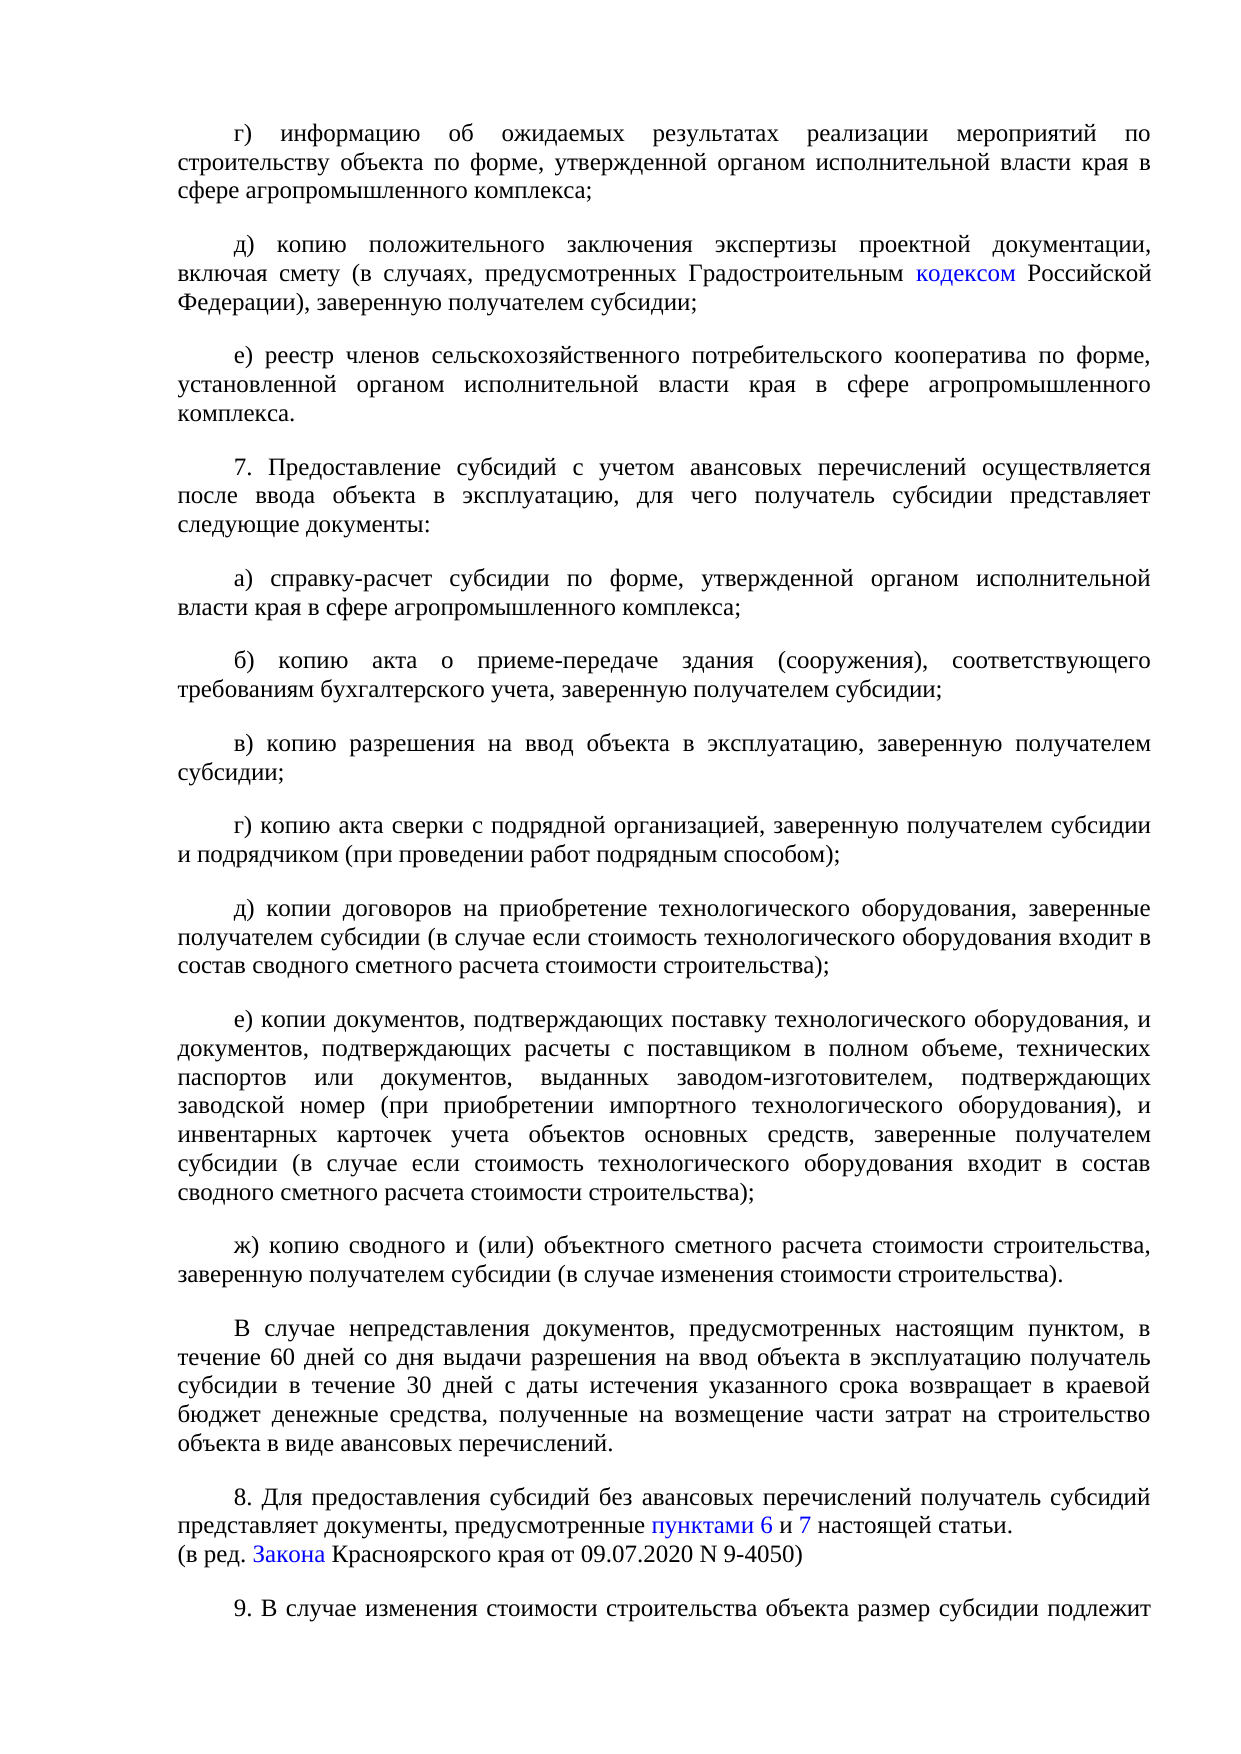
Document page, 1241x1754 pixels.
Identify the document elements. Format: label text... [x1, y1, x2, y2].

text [177, 1593, 1152, 1622]
text д) копию положительного заключения экспертизы проектной документации, включая смету (в случаях, предусмотренных Градостроительным кодексом Российской Федерации), заверенную получателем субсидии; [177, 229, 1152, 316]
text е) копии документов, подтверждающих поставку технологического оборудования, и документов, подтверждающих расчеты с поставщиком в полном объеме, технических паспортов или документов, выданных заводом-изготовителем, подтверждающих заводской номер (при приобретении импортного технологического оборудования), и инвентарных карточек учета объектов основных средств, заверенные получателем субсидии (в случае если стоимость технологического оборудования входит в состав сводного сметного расчета стоимости строительства); [177, 1004, 1152, 1206]
text г) информацию об ожидаемых результатах реализации мероприятий по строительству объекта по форме, утвержденной органом исполнительной власти края в сфере агропромышленного комплекса; [177, 118, 1152, 204]
text В случае непредставления документов, предусмотренных настоящим пунктом, в течение 60 дней со дня выдачи разрешения на ввод объекта в эксплуатацию получатель субсидии в течение 30 дней с даты истечения указанного срока возвращает в краевой бюджет денежные средства, полученные на возмещение части затрат на строительство объекта в виде авансовых перечислений. [177, 1313, 1152, 1457]
text 7. Предоставление субсидий с учетом авансовых перечислений осуществляется после ввода объекта в эксплуатацию, для чего получатель субсидии представляет следующие документы: [177, 452, 1152, 538]
text а) справку-расчет субсидии по форме, утвержденной органом исполнительной власти края в сфере агропромышленного комплекса; [177, 563, 1152, 621]
text (в ред. Закона Красноярского края от 09.07.2020 N 9-4050) [177, 1539, 1152, 1568]
text б) копию акта о приеме-передаче здания (сооружения), соответствующего требованиям бухгалтерского учета, заверенную получателем субсидии; [177, 646, 1152, 703]
text 8. Для предоставления субсидий без авансовых перечислений получатель субсидий представляет документы, предусмотренные пунктами 6 и 7 настоящей статьи. [177, 1482, 1152, 1539]
text ж) копию сводного и (или) объектного сметного расчета стоимости строительства, заверенную получателем субсидии (в случае изменения стоимости строительства). [177, 1231, 1152, 1288]
text в) копию разрешения на ввод объекта в эксплуатацию, заверенную получателем субсидии; [177, 728, 1152, 786]
text е) реестр членов сельскохозяйственного потребительского кооператива по форме, установленной органом исполнительной власти края в сфере агропромышленного комплекса. [177, 341, 1152, 427]
text г) копию акта сверки с подрядной организацией, заверенную получателем субсидии и подрядчиком (при проведении работ подрядным способом); [177, 811, 1152, 868]
text д) копии договоров на приобретение технологического оборудования, заверенные получателем субсидии (в случае если стоимость технологического оборудования входит в состав сводного сметного расчета стоимости строительства); [177, 893, 1152, 979]
